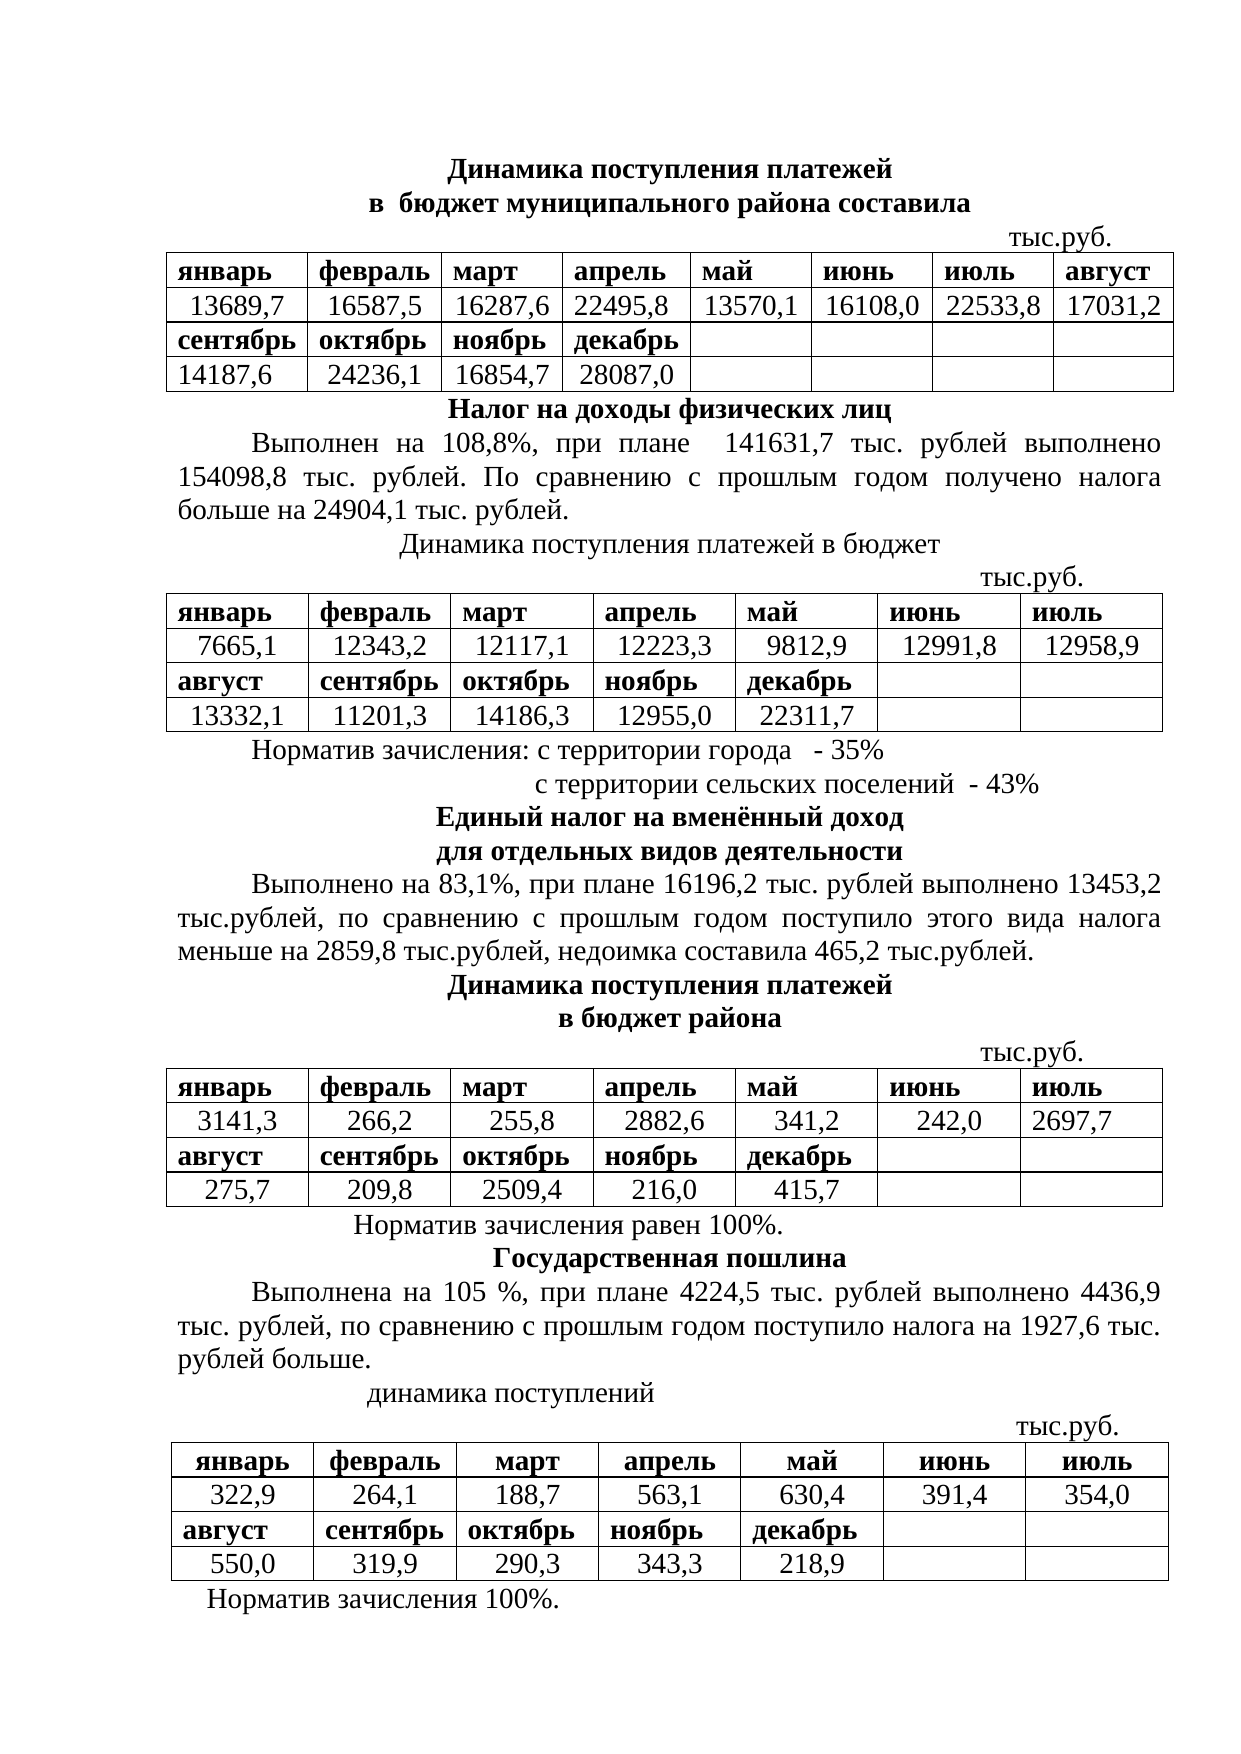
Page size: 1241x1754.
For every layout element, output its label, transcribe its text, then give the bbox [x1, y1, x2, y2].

text Динамика поступления платежей в бюджет [177, 526, 1162, 559]
table_header май [691, 253, 811, 287]
table_cell 275,7 [167, 1173, 308, 1206]
table_header январь [167, 594, 308, 627]
table_cell 630,4 [741, 1478, 883, 1511]
table_cell 264,1 [314, 1478, 456, 1511]
table_cell ноябрь [594, 663, 735, 697]
table_header апрель [563, 253, 690, 287]
table_cell [878, 663, 1020, 697]
table_cell [1026, 1547, 1168, 1580]
table_cell 322,9 [172, 1478, 313, 1511]
table_header март [451, 594, 593, 627]
table_cell [884, 1547, 1025, 1580]
table_header март [442, 253, 562, 287]
table_cell 319,9 [314, 1547, 456, 1580]
table_header май [736, 594, 877, 627]
table_cell 415,7 [736, 1173, 877, 1206]
table_cell октябрь [457, 1512, 598, 1546]
table_cell 12343,2 [309, 629, 450, 662]
table_header январь [167, 1069, 308, 1102]
table_cell 13332,1 [167, 698, 308, 731]
table_cell 24236,1 [308, 357, 441, 391]
table_cell 242,0 [878, 1103, 1020, 1137]
text Выполнен на 108,8%, при плане 141631,7 тыс. рублей выполнено 154098,8 тыс. рублей. По сравнению с прошлым годом получено налога больше на 24904,1 тыс. рублей. [177, 425, 1162, 526]
table_cell декабрь [736, 663, 877, 697]
table_cell 3141,3 [167, 1103, 308, 1137]
table_cell [1021, 698, 1162, 731]
table_header май [741, 1443, 883, 1476]
table_header февраль [308, 253, 441, 287]
table_cell 391,4 [884, 1478, 1025, 1511]
table_cell 22533,8 [933, 288, 1053, 321]
text Норматив зачисления равен 100%. [177, 1207, 1162, 1241]
table_cell 255,8 [451, 1103, 593, 1137]
table_header февраль [314, 1443, 456, 1476]
table_cell 7665,1 [167, 629, 308, 662]
table_cell [691, 357, 811, 391]
table_cell 354,0 [1026, 1478, 1168, 1511]
table_header май [736, 1069, 877, 1102]
table_cell [691, 323, 811, 356]
text Норматив зачисления: с территории города - 35% [177, 732, 1162, 766]
table_cell 290,3 [457, 1547, 598, 1580]
table_cell ноябрь [599, 1512, 740, 1546]
table_header июнь [884, 1443, 1025, 1476]
table_cell [933, 323, 1053, 356]
table_cell 266,2 [309, 1103, 450, 1137]
table_header июнь [812, 253, 932, 287]
table_cell 2882,6 [594, 1103, 735, 1137]
table_cell декабрь [563, 323, 690, 356]
text тыс.руб. [177, 1408, 1162, 1442]
table_cell 22495,8 [563, 288, 690, 321]
table_cell 16854,7 [442, 357, 562, 391]
table_cell декабрь [736, 1138, 877, 1171]
table_cell 16108,0 [812, 288, 932, 321]
table_cell сентябрь [314, 1512, 456, 1546]
table_cell [1021, 1138, 1162, 1171]
table_cell [1021, 663, 1162, 697]
table_cell [878, 1173, 1020, 1206]
text Налог на доходы физических лиц [177, 392, 1162, 425]
table_cell 17031,2 [1054, 288, 1173, 321]
table_cell октябрь [451, 663, 593, 697]
table_cell ноябрь [442, 323, 562, 356]
table_cell [1054, 357, 1173, 391]
table_cell 341,2 [736, 1103, 877, 1137]
table_header июль [1021, 1069, 1162, 1102]
table_cell сентябрь [309, 663, 450, 697]
table_cell август [167, 663, 308, 697]
table_cell 16587,5 [308, 288, 441, 321]
table_cell 16287,6 [442, 288, 562, 321]
text для отдельных видов деятельности [177, 833, 1162, 866]
table_cell 13689,7 [167, 288, 307, 321]
table_cell 550,0 [172, 1547, 313, 1580]
table_cell 188,7 [457, 1478, 598, 1511]
table_cell октябрь [308, 323, 441, 356]
table_cell 2697,7 [1021, 1103, 1162, 1137]
table_cell 218,9 [741, 1547, 883, 1580]
table_cell август [172, 1512, 313, 1546]
table_cell [878, 1138, 1020, 1171]
text Норматив зачисления 100%. [177, 1581, 1162, 1615]
text Выполнена на 105 %, при плане 4224,5 тыс. рублей выполнено 4436,9 тыс. рублей, по сравнению с прошлым годом поступило налога на 1927,6 тыс. рублей больше. [177, 1274, 1162, 1375]
table_cell [812, 323, 932, 356]
table_cell сентябрь [167, 323, 307, 356]
table_cell 22311,7 [736, 698, 877, 731]
text с территории сельских поселений - 43% [177, 766, 1162, 799]
text Государственная пошлина [177, 1241, 1162, 1274]
table_cell [878, 698, 1020, 731]
table_cell 11201,3 [309, 698, 450, 731]
table_cell сентябрь [309, 1138, 450, 1171]
table_cell 563,1 [599, 1478, 740, 1511]
table_header июнь [878, 1069, 1020, 1102]
table_header июль [933, 253, 1053, 287]
text тыс.руб. [177, 1034, 1162, 1068]
table_cell [884, 1512, 1025, 1546]
table_header март [457, 1443, 598, 1476]
table_header август [1054, 253, 1173, 287]
table_cell ноябрь [594, 1138, 735, 1171]
text в бюджет муниципального района составила [177, 185, 1162, 219]
text тыс.руб. [177, 559, 1162, 593]
table_cell [1026, 1512, 1168, 1546]
table_header апрель [594, 1069, 735, 1102]
table_header февраль [309, 594, 450, 627]
table_cell 216,0 [594, 1173, 735, 1206]
table_cell октябрь [451, 1138, 593, 1171]
table_cell август [167, 1138, 308, 1171]
table_cell 9812,9 [736, 629, 877, 662]
text динамика поступлений [177, 1375, 1162, 1408]
table_cell декабрь [741, 1512, 883, 1546]
text Выполнено на 83,1%, при плане 16196,2 тыс. рублей выполнено 13453,2 тыс.рублей, по сравнению с прошлым годом поступило этого вида налога меньше на 2859,8 тыс.рублей, недоимка составила 465,2 тыс.рублей. [177, 866, 1162, 967]
table_cell 14187,6 [167, 357, 307, 391]
table_cell 12955,0 [594, 698, 735, 731]
table_header март [451, 1069, 593, 1102]
table_header январь [167, 253, 307, 287]
table_cell 28087,0 [563, 357, 690, 391]
table_cell 209,8 [309, 1173, 450, 1206]
table_header июль [1021, 594, 1162, 627]
table_cell [933, 357, 1053, 391]
table_cell 12223,3 [594, 629, 735, 662]
table_cell 14186,3 [451, 698, 593, 731]
table_cell [812, 357, 932, 391]
table_header январь [172, 1443, 313, 1476]
table_cell [1021, 1173, 1162, 1206]
table_cell 12117,1 [451, 629, 593, 662]
text Динамика поступления платежей [177, 152, 1162, 185]
table_header апрель [599, 1443, 740, 1476]
table_cell 12958,9 [1021, 629, 1162, 662]
text Единый налог на вменённый доход [177, 799, 1162, 833]
table_cell [1054, 323, 1173, 356]
table_header апрель [594, 594, 735, 627]
table_header февраль [309, 1069, 450, 1102]
table_cell 12991,8 [878, 629, 1020, 662]
table_cell 2509,4 [451, 1173, 593, 1206]
text в бюджет района [177, 1001, 1162, 1034]
text Динамика поступления платежей [177, 967, 1162, 1001]
table_cell 343,3 [599, 1547, 740, 1580]
table_header июль [1026, 1443, 1168, 1476]
table_header июнь [878, 594, 1020, 627]
text тыс.руб. [177, 219, 1162, 252]
table_cell 13570,1 [691, 288, 811, 321]
